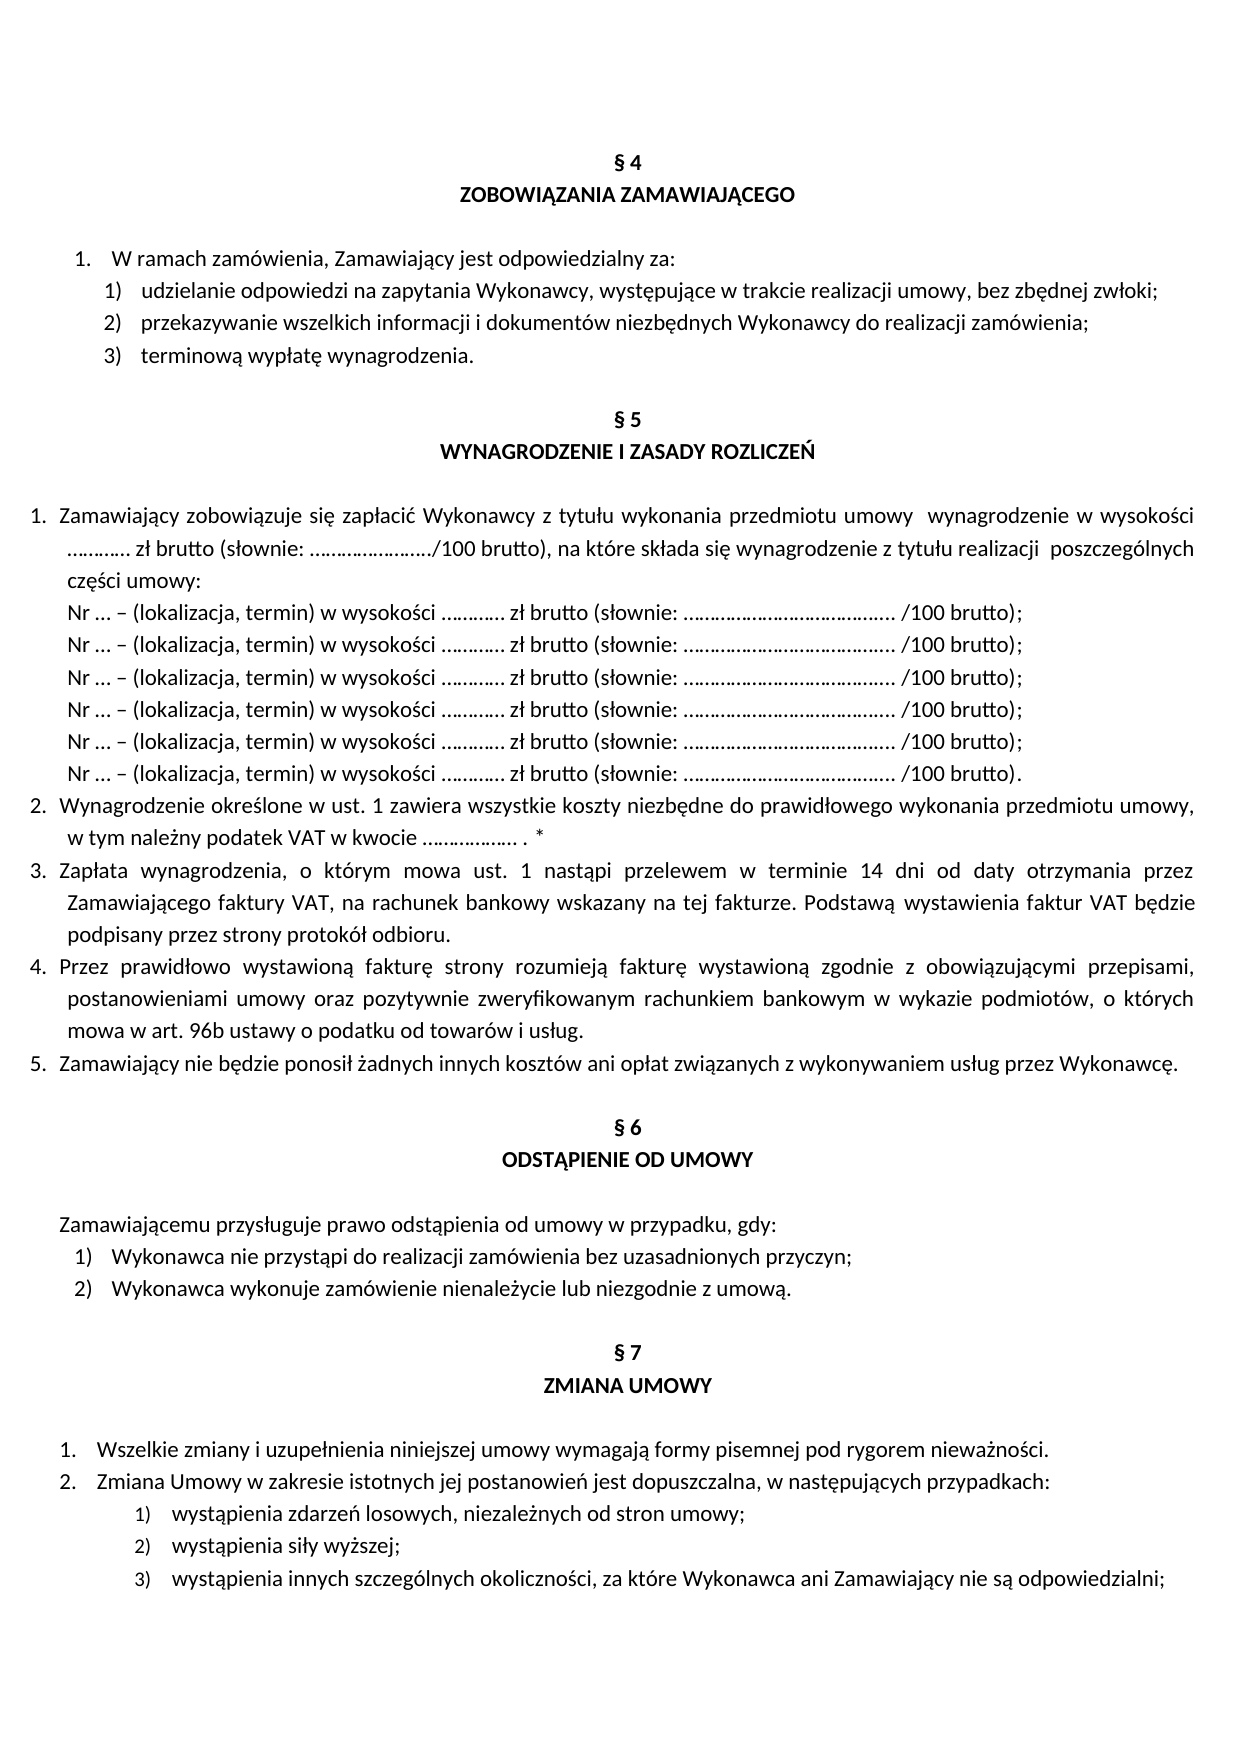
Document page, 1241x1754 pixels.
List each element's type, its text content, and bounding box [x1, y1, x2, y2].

list Zamawiający nie będzie ponosił żadnych innych kosztów ani opłat związanych z wykonywaniem usług przez Wykonawcę. [29, 1049, 1196, 1077]
list § 6 [59, 1113, 1196, 1141]
list Przez prawidłowo wystawioną fakturę strony rozumieją fakturę wystawioną zgodnie z obowiązującymi przepisami, postanowieniami umowy oraz pozytywnie zweryfikowanym rachunkiem bankowym w wykazie podmiotów, o których mowa w art. 96b ustawy o podatku od towarów i usług. [29, 952, 1196, 1045]
list wystąpienia siły wyższej; [134, 1532, 1196, 1560]
list udzielanie odpowiedzi na zapytania Wykonawcy, występujące w trakcie realizacji umowy, bez zbędnej zwłoki; [103, 276, 1196, 304]
list § 4 [59, 148, 1196, 176]
text ZOBOWIĄZANIA ZAMAWIAJĄCEGO [59, 180, 1196, 208]
text ODSTĄPIENIE OD UMOWY [59, 1145, 1196, 1173]
list Wykonawca nie przystąpi do realizacji zamówienia bez uzasadnionych przyczyn; [74, 1242, 1196, 1270]
list wystąpienia innych szczególnych okoliczności, za które Wykonawca ani Zamawiający nie są odpowiedzialni; [134, 1564, 1196, 1592]
text Nr … – (lokalizacja, termin) w wysokości ………… zł brutto (słownie: ……………………………….... /100 brutto); [29, 727, 1196, 755]
list W ramach zamówienia, Zamawiający jest odpowiedzialny za: [74, 244, 1196, 272]
list Zamawiający zobowiązuje się zapłacić Wykonawcy z tytułu wykonania przedmiotu umowy wynagrodzenie w wysokości ………… zł brutto (słownie: …………………../100 brutto), na które składa się wynagrodzenie z tytułu realizacji poszczególnych części umowy: [29, 502, 1196, 594]
list ZMIANA UMOWY [59, 1371, 1196, 1399]
list wystąpienia zdarzeń losowych, niezależnych od stron umowy; [134, 1499, 1196, 1527]
text Nr … – (lokalizacja, termin) w wysokości ………… zł brutto (słownie: ……………………………….... /100 brutto). [29, 759, 1196, 787]
list Wykonawca wykonuje zamówienie nienależycie lub niezgodnie z umową. [74, 1274, 1196, 1302]
list § 7 [59, 1338, 1196, 1367]
text Zamawiającemu przysługuje prawo odstąpienia od umowy w przypadku, gdy: [59, 1210, 1196, 1238]
list przekazywanie wszelkich informacji i dokumentów niezbędnych Wykonawcy do realizacji zamówienia; [103, 308, 1196, 337]
text Nr … – (lokalizacja, termin) w wysokości ………… zł brutto (słownie: ……………………………….... /100 brutto); [29, 598, 1196, 626]
list § 5 [59, 405, 1196, 433]
list terminową wypłatę wynagrodzenia. [103, 341, 1196, 369]
text Nr … – (lokalizacja, termin) w wysokości ………… zł brutto (słownie: ……………………………….... /100 brutto); [29, 663, 1196, 691]
list Wszelkie zmiany i uzupełnienia niniejszej umowy wymagają formy pisemnej pod rygorem nieważności. [59, 1435, 1196, 1463]
list Zmiana Umowy w zakresie istotnych jej postanowień jest dopuszczalna, w następujących przypadkach: [59, 1467, 1196, 1495]
list Zapłata wynagrodzenia, o którym mowa ust. 1 nastąpi przelewem w terminie 14 dni od daty otrzymania przez Zamawiającego faktury VAT, na rachunek bankowy wskazany na tej fakturze. Podstawą wystawienia faktur VAT będzie podpisany przez strony protokół odbioru. [29, 856, 1196, 948]
text Nr … – (lokalizacja, termin) w wysokości ………… zł brutto (słownie: ……………………………….... /100 brutto); [29, 630, 1196, 658]
text Nr … – (lokalizacja, termin) w wysokości ………… zł brutto (słownie: ……………………………….... /100 brutto); [29, 695, 1196, 723]
text WYNAGRODZENIE I ZASADY ROZLICZEŃ [59, 437, 1196, 465]
list Wynagrodzenie określone w ust. 1 zawiera wszystkie koszty niezbędne do prawidłowego wykonania przedmiotu umowy, w tym należny podatek VAT w kwocie ……………… . * [29, 791, 1196, 852]
